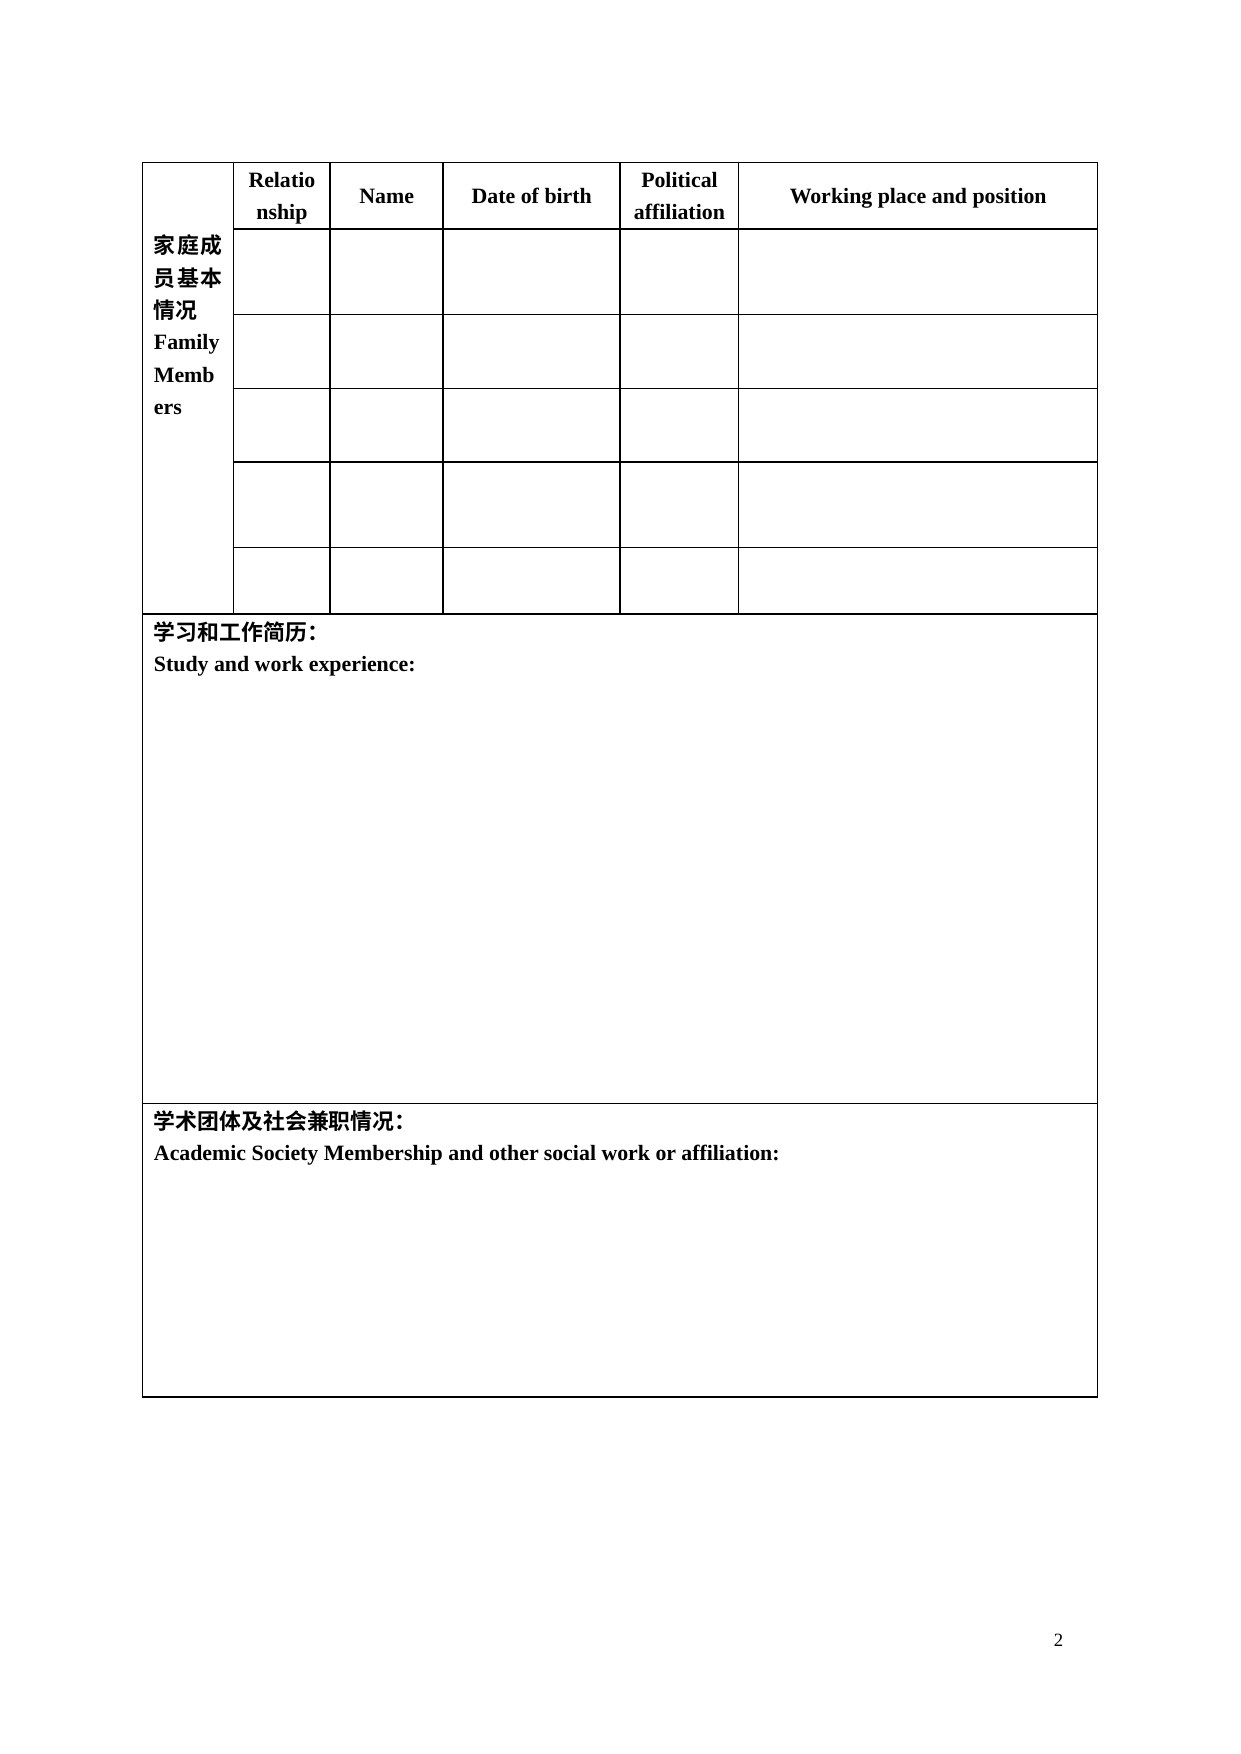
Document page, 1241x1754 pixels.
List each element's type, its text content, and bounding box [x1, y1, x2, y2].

table_cell [739, 389, 1097, 461]
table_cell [621, 163, 738, 228]
table_cell [739, 230, 1097, 314]
table_cell [444, 548, 619, 613]
table_cell [621, 315, 738, 387]
table_cell 学术团体及社会兼职情况： Academic Society Membership and other social work or affiliation: [143, 1104, 1097, 1396]
table_cell [234, 389, 329, 461]
table_cell [444, 463, 619, 547]
table_cell [444, 315, 619, 387]
table_cell [234, 548, 329, 613]
table_cell [331, 389, 442, 461]
table_cell [621, 230, 738, 314]
table_cell [331, 230, 442, 314]
table_cell [739, 548, 1097, 613]
table_cell 姓名 Name [331, 163, 442, 228]
table_cell [444, 389, 619, 461]
table_cell [621, 548, 738, 613]
table_cell 称谓 Relationship [234, 163, 329, 228]
table_cell [444, 230, 619, 314]
table_cell [234, 230, 329, 314]
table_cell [143, 163, 233, 613]
table_cell [331, 315, 442, 387]
table_cell [621, 463, 738, 547]
table_cell [331, 463, 442, 547]
table_cell 出生年月 Date of birth [444, 163, 619, 228]
table_cell [331, 548, 442, 613]
table_cell [739, 463, 1097, 547]
table_cell 学习和工作简历： Study and work experience: [143, 615, 1097, 1102]
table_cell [739, 163, 1097, 228]
table_cell [621, 389, 738, 461]
table_cell [234, 315, 329, 387]
table_cell [234, 463, 329, 547]
table_cell [739, 315, 1097, 387]
